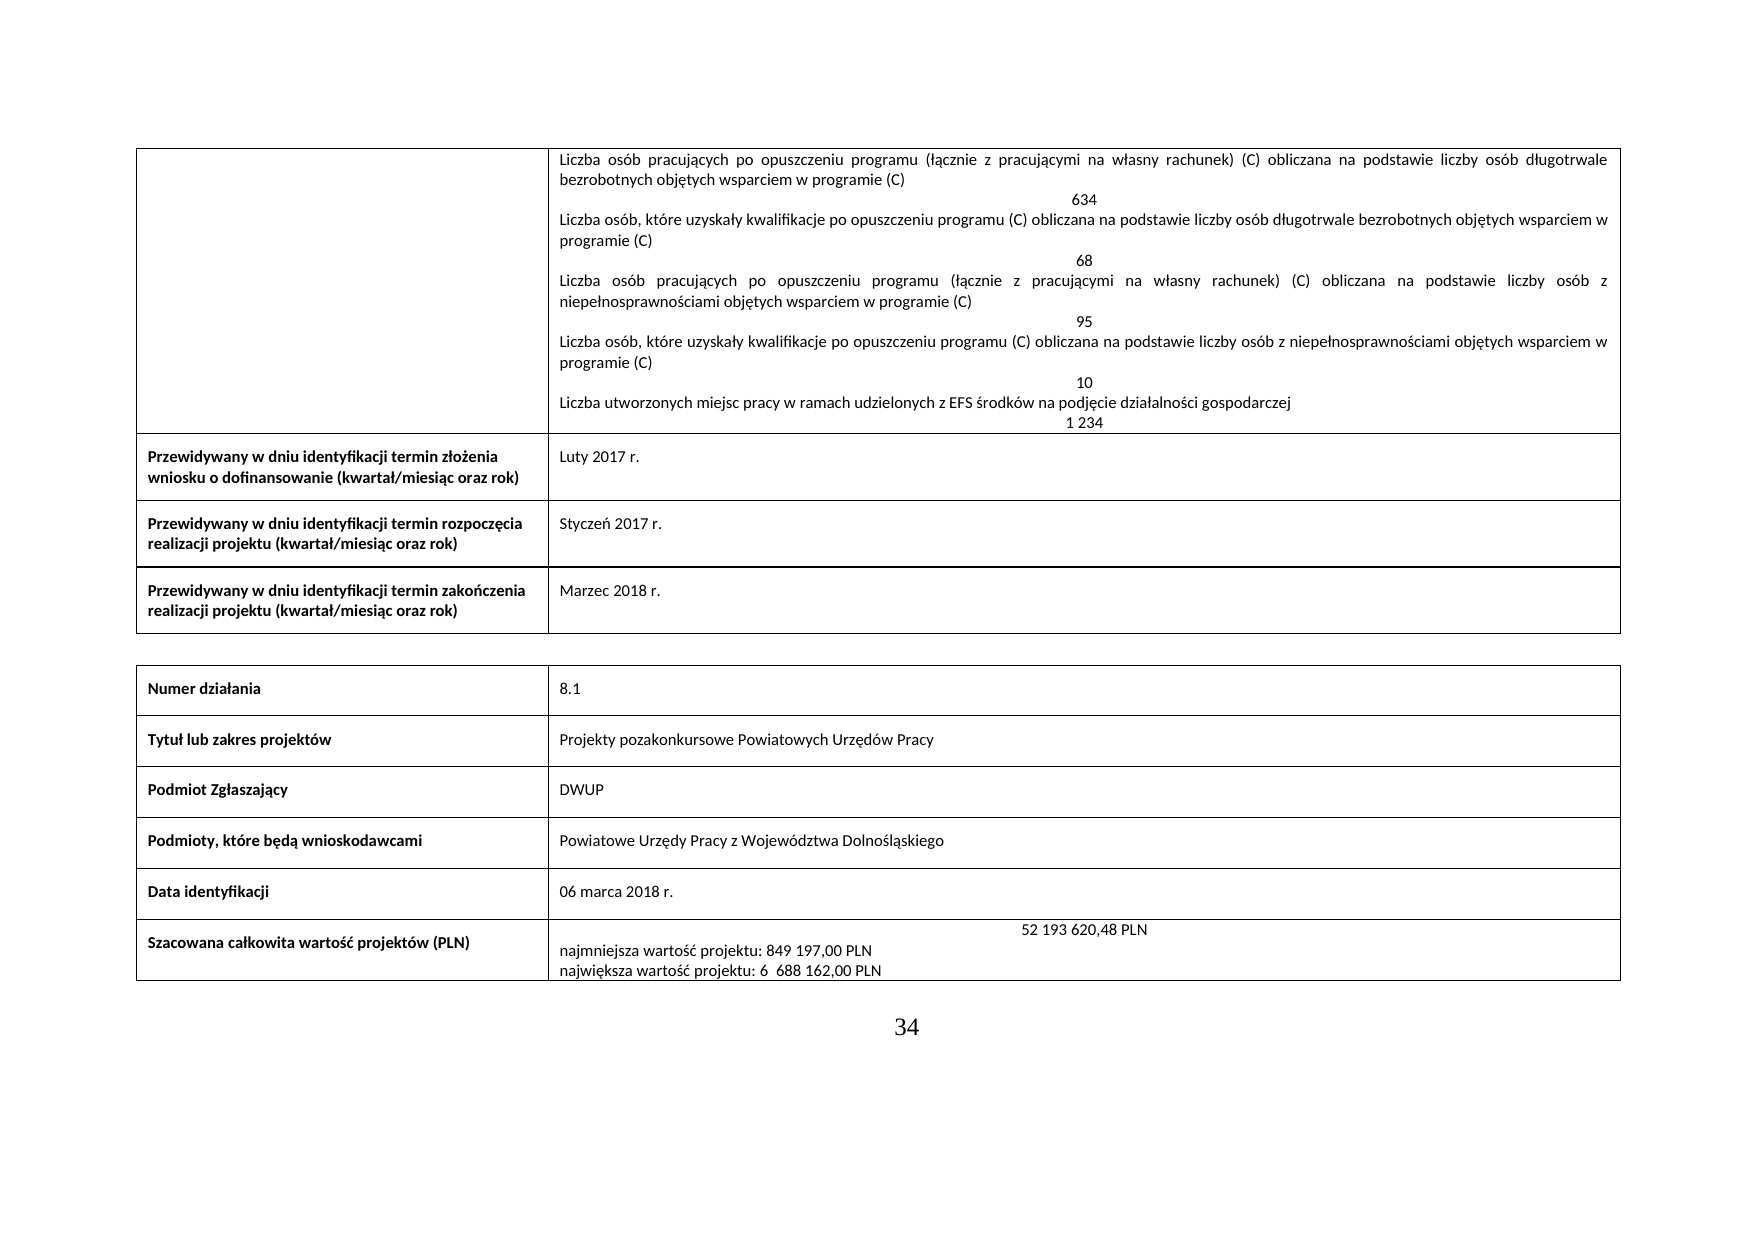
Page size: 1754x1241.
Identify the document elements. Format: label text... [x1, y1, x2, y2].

table_cell Projekty pozakonkursowe Powiatowych Urzędów Pracy [549, 716, 1620, 766]
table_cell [137, 149, 548, 433]
table_cell 06 marca 2018 r. [549, 869, 1620, 918]
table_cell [549, 149, 1620, 433]
table_cell Przewidywany w dniu identyfikacji termin zakończenia realizacji projektu (kwartał/miesiąc oraz rok) [137, 568, 548, 633]
table_cell DWUP [549, 767, 1620, 817]
table_cell 52 193 620,48 PLN najmniejsza wartość projektu: 849 197,00 PLN największa wartość projektu: 6 688 162,00 PLN [549, 920, 1620, 980]
table_header 8.1 [549, 666, 1620, 715]
table_cell Przewidywany w dniu identyfikacji termin rozpoczęcia realizacji projektu (kwartał/miesiąc oraz rok) [137, 501, 548, 566]
table_cell Marzec 2018 r. [549, 568, 1620, 633]
table_cell Szacowana całkowita wartość projektów (PLN) [137, 920, 548, 980]
table_cell Podmioty, które będą wnioskodawcami [137, 818, 548, 868]
table_cell Styczeń 2017 r. [549, 501, 1620, 566]
table_cell Data identyfikacji [137, 869, 548, 918]
table_header Numer działania [137, 666, 548, 715]
table_cell Powiatowe Urzędy Pracy z Województwa Dolnośląskiego [549, 818, 1620, 868]
table_cell Tytuł lub zakres projektów [137, 716, 548, 766]
table_cell Podmiot Zgłaszający [137, 767, 548, 817]
table_cell Luty 2017 r. [549, 434, 1620, 500]
table_cell Przewidywany w dniu identyfikacji termin złożenia wniosku o dofinansowanie (kwartał/miesiąc oraz rok) [137, 434, 548, 500]
